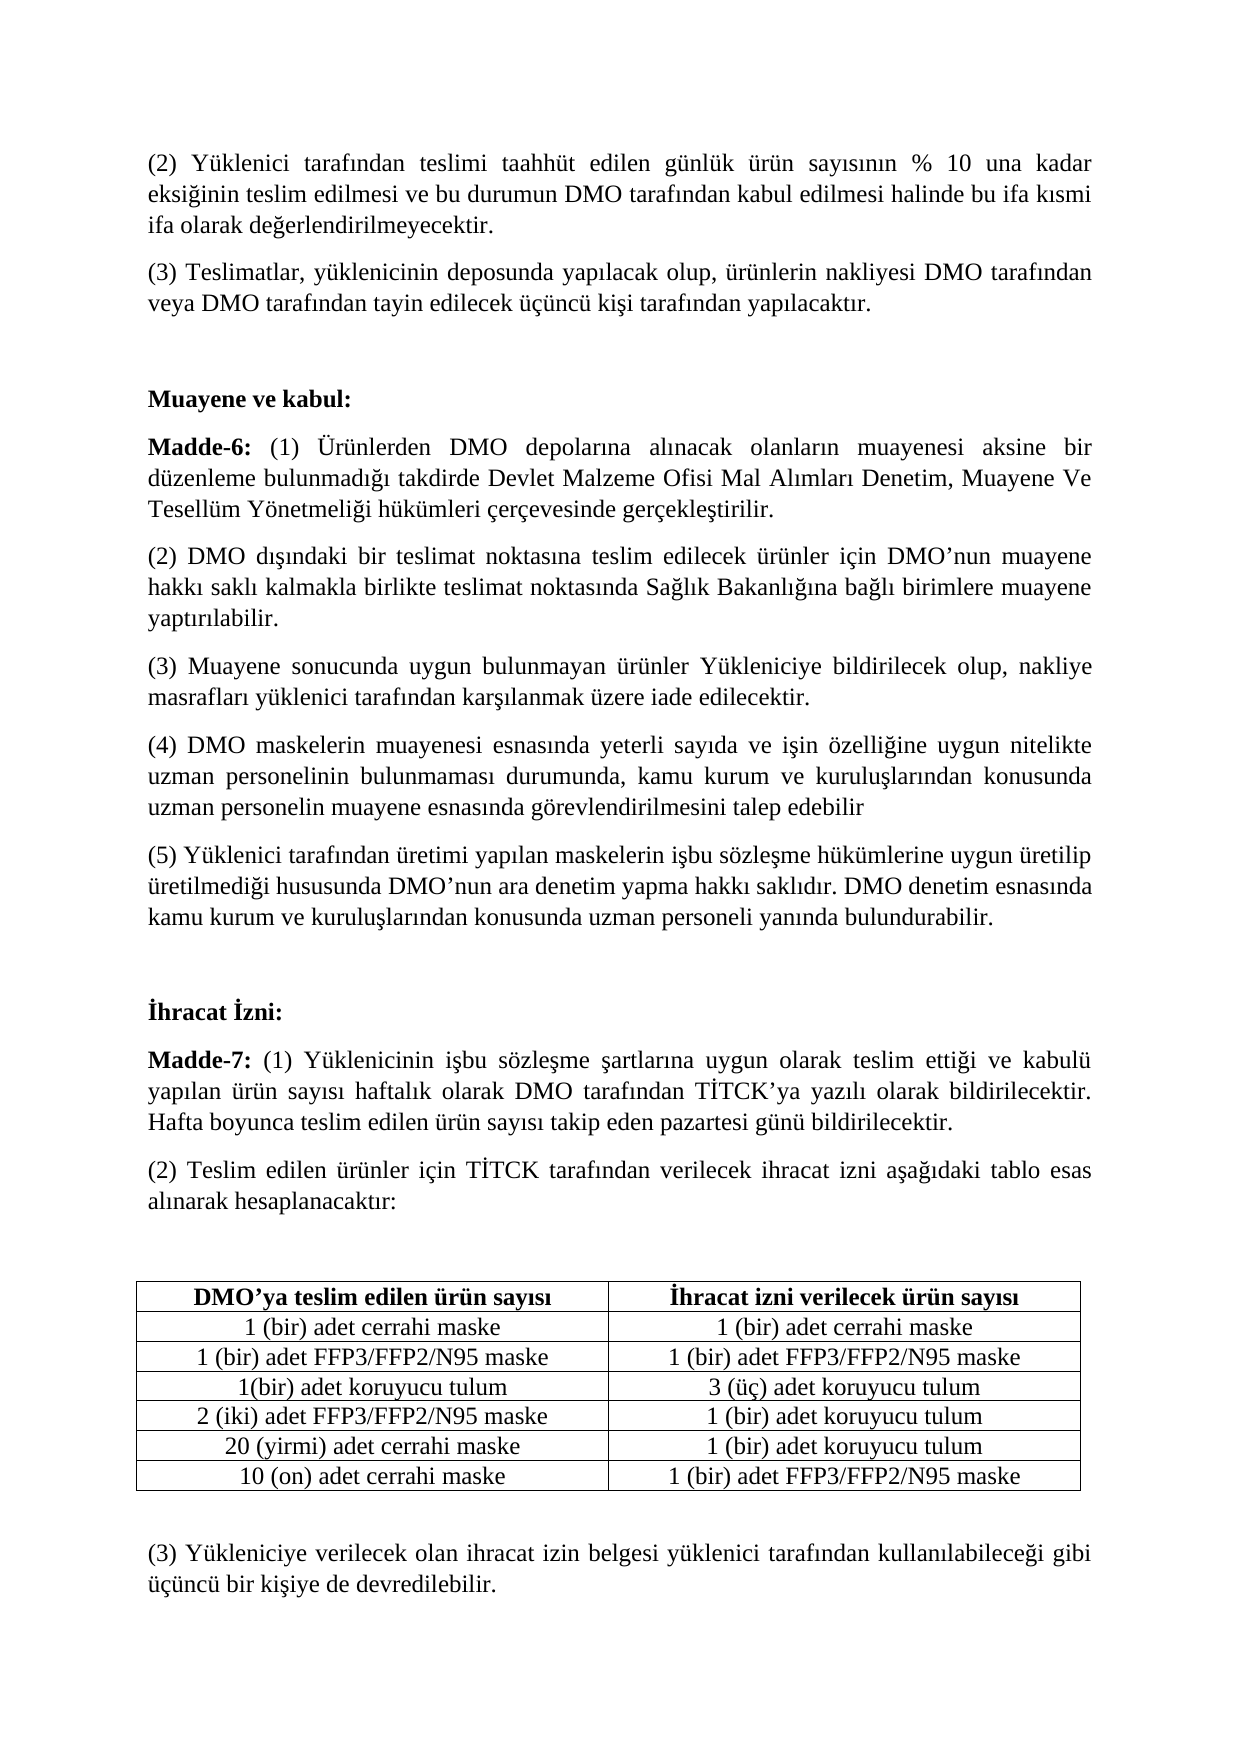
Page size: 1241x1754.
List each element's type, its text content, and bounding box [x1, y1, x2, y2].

table_cell 20 (yirmi) adet cerrahi maske [137, 1431, 608, 1460]
text (5) Yüklenici tarafından üretimi yapılan maskelerin işbu sözleşme hükümlerine uygun üretilip üretilmediği hususunda DMO’nun ara denetim yapma hakkı saklıdır. DMO denetim esnasında kamu kurum ve kuruluşlarından konusunda uzman personeli yanında bulundurabilir. [148, 840, 1093, 931]
table_cell 1 (bir) adet FFP3/FFP2/N95 maske [137, 1342, 608, 1371]
table_cell 1 (bir) adet cerrahi maske [137, 1312, 608, 1341]
table_cell 10 (on) adet cerrahi maske [137, 1461, 608, 1490]
text (2) DMO dışındaki bir teslimat noktasına teslim edilecek ürünler için DMO’nun muayene hakkı saklı kalmakla birlikte teslimat noktasında Sağlık Bakanlığına bağlı birimlere muayene yaptırılabilir. [148, 541, 1093, 632]
text (3) Yükleniciye verilecek olan ihracat izin belgesi yüklenici tarafından kullanılabileceği gibi üçüncü bir kişiye de devredilebilir. [148, 1538, 1093, 1598]
table_cell 1 (bir) adet cerrahi maske [609, 1312, 1080, 1341]
table_cell 1(bir) adet koruyucu tulum [137, 1372, 608, 1400]
text Madde-6: (1) Ürünlerden DMO depolarına alınacak olanların muayenesi aksine bir düzenleme bulunmadığı takdirde Devlet Malzeme Ofisi Mal Alımları Denetim, Muayene Ve Tesellüm Yönetmeliği hükümleri çerçevesinde gerçekleştirilir. [148, 432, 1093, 522]
text Muayene ve kabul: [148, 384, 1093, 413]
table_cell 1 (bir) adet FFP3/FFP2/N95 maske [609, 1461, 1080, 1490]
table_header İhracat izni verilecek ürün sayısı [609, 1282, 1080, 1311]
text (2) Teslim edilen ürünler için TİTCK tarafından verilecek ihracat izni aşağıdaki tablo esas alınarak hesaplanacaktır: [148, 1155, 1093, 1214]
text Madde-7: (1) Yüklenicinin işbu sözleşme şartlarına uygun olarak teslim ettiği ve kabulü yapılan ürün sayısı haftalık olarak DMO tarafından TİTCK’ya yazılı olarak bildirilecektir. Hafta boyunca teslim edilen ürün sayısı takip eden pazartesi günü bildirilecektir. [148, 1045, 1093, 1136]
text (3) Teslimatlar, yüklenicinin deposunda yapılacak olup, ürünlerin nakliyesi DMO tarafından veya DMO tarafından tayin edilecek üçüncü kişi tarafından yapılacaktır. [148, 257, 1093, 317]
table_cell 1 (bir) adet koruyucu tulum [609, 1431, 1080, 1460]
text (3) Muayene sonucunda uygun bulunmayan ürünler Yükleniciye bildirilecek olup, nakliye masrafları yüklenici tarafından karşılanmak üzere iade edilecektir. [148, 651, 1093, 711]
table_header DMO’ya teslim edilen ürün sayısı [137, 1282, 608, 1311]
table_cell 3 (üç) adet koruyucu tulum [609, 1372, 1080, 1400]
text İhracat İzni: [148, 997, 1093, 1026]
table_cell 1 (bir) adet koruyucu tulum [609, 1401, 1080, 1430]
text (2) Yüklenici tarafından teslimi taahhüt edilen günlük ürün sayısının % 10 una kadar eksiğinin teslim edilmesi ve bu durumun DMO tarafından kabul edilmesi halinde bu ifa kısmi ifa olarak değerlendirilmeyecektir. [148, 148, 1093, 238]
table_cell 1 (bir) adet FFP3/FFP2/N95 maske [609, 1342, 1080, 1371]
text (4) DMO maskelerin muayenesi esnasında yeterli sayıda ve işin özelliğine uygun nitelikte uzman personelinin bulunmaması durumunda, kamu kurum ve kuruluşlarından konusunda uzman personelin muayene esnasında görevlendirilmesini talep edebilir [148, 730, 1093, 821]
table_cell 2 (iki) adet FFP3/FFP2/N95 maske [137, 1401, 608, 1430]
